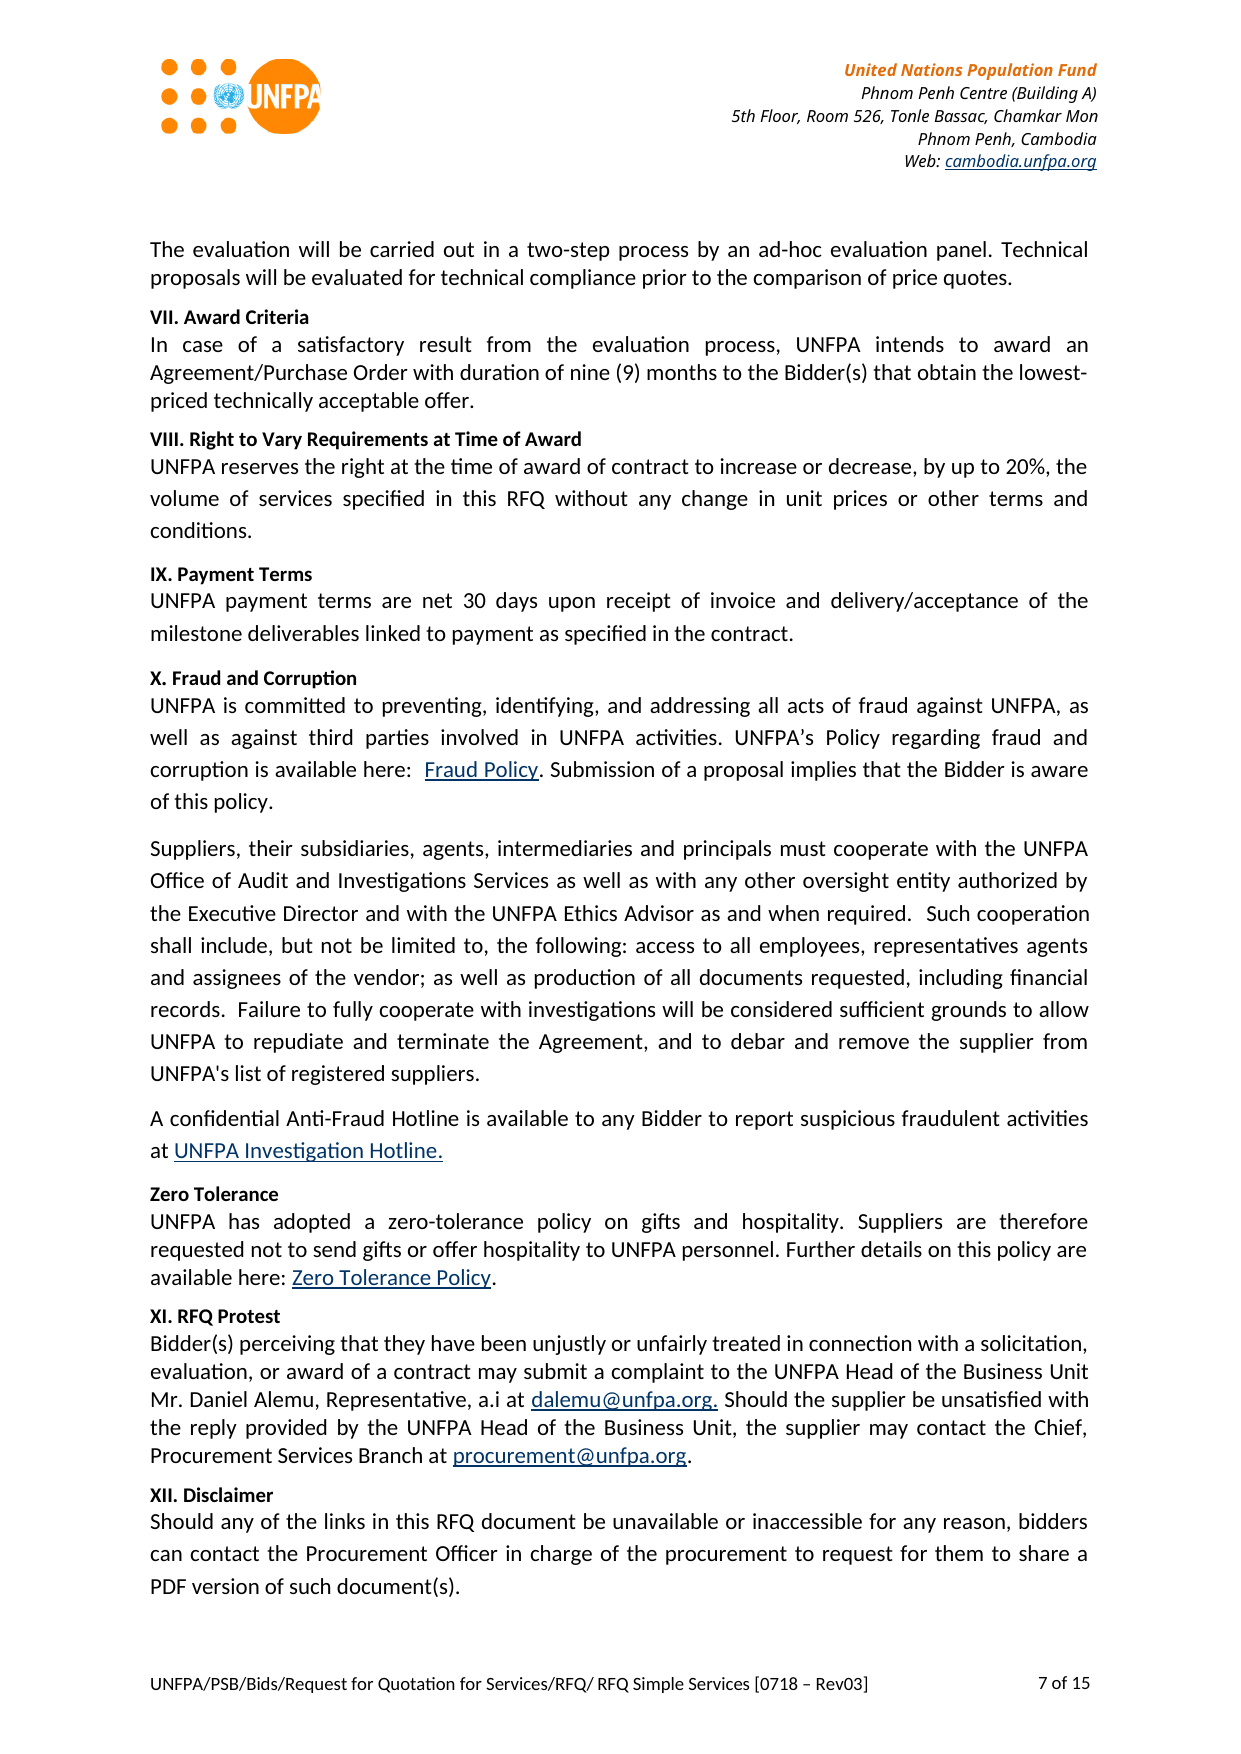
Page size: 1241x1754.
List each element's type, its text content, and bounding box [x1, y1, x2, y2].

text Suppliers, their subsidiaries, agents, intermediaries and principals must cooperate with the UNFPA Office of Audit and Investigations Services as well as with any other oversight entity authorized by the Executive Director and with the UNFPA Ethics Advisor as and when required. Such cooperation shall include, but not be limited to, the following: access to all employees, representatives agents and assignees of the vendor; as well as production of all documents requested, including financial records. Failure to fully cooperate with investigations will be considered sufficient grounds to allow UNFPA to repudiate and terminate the Agreement, and to debar and remove the supplier from UNFPA's list of registered suppliers. [150, 834, 1090, 1088]
list Should any of the links in this RFQ document be unavailable or inaccessible for any reason, bidders can contact the Procurement Officer in charge of the procurement to request for them to share a PDF version of such document(s). [150, 1507, 1090, 1600]
text Zero Tolerance [150, 1182, 1090, 1207]
text XI. RFQ Protest [150, 1304, 1090, 1329]
text VIII. Right to Vary Requirements at Time of Award [150, 426, 1090, 452]
text IX. Payment Terms [150, 561, 1090, 587]
text In case of a satisfactory result from the evaluation process, UNFPA intends to award an Agreement/Purchase Order with duration of nine (9) months to the Bidder(s) that obtain the lowest-priced technically acceptable offer. [150, 330, 1090, 414]
list UNFPA is committed to preventing, identifying, and addressing all acts of fraud against UNFPA, as well as against third parties involved in UNFPA activities. UNFPA’s Policy regarding fraud and corruption is available here: Fraud Policy. Submission of a proposal implies that the Bidder is aware of this policy. [150, 691, 1090, 816]
text X. Fraud and Corruption [150, 666, 1090, 691]
picture [161, 59, 321, 134]
text Bidder(s) perceiving that they have been unjustly or unfairly treated in connection with a solicitation, evaluation, or award of a contract may submit a complaint to the UNFPA Head of the Business Unit Mr. Daniel Alemu, Representative, a.i at dalemu@unfpa.org. Should the supplier be unsatisfied with the reply provided by the UNFPA Head of the Business Unit, the supplier may contact the Chief, Procurement Services Branch at procurement@unfpa.org. [150, 1329, 1090, 1469]
text The evaluation will be carried out in a two-step process by an ad-hoc evaluation panel. Technical proposals will be evaluated for technical compliance prior to the comparison of price quotes. [150, 236, 1090, 292]
text UNFPA has adopted a zero-tolerance policy on gifts and hospitality. Suppliers are therefore requested not to send gifts or offer hospitality to UNFPA personnel. Further details on this policy are available here: Zero Tolerance Policy. [150, 1207, 1090, 1291]
text XII. Disclaimer [150, 1482, 1090, 1507]
list UNFPA reserves the right at the time of award of contract to increase or decrease, by up to 20%, the volume of services specified in this RFQ without any change in unit prices or other terms and conditions. [150, 452, 1090, 544]
text A confidential Anti-Fraud Hotline is available to any Bidder to report suspicious fraudulent activities at UNFPA Investigation Hotline. [150, 1104, 1090, 1165]
list UNFPA payment terms are net 30 days upon receipt of invoice and delivery/acceptance of the milestone deliverables linked to payment as specified in the contract. [150, 587, 1090, 647]
text VII. Award Criteria [150, 304, 1090, 330]
